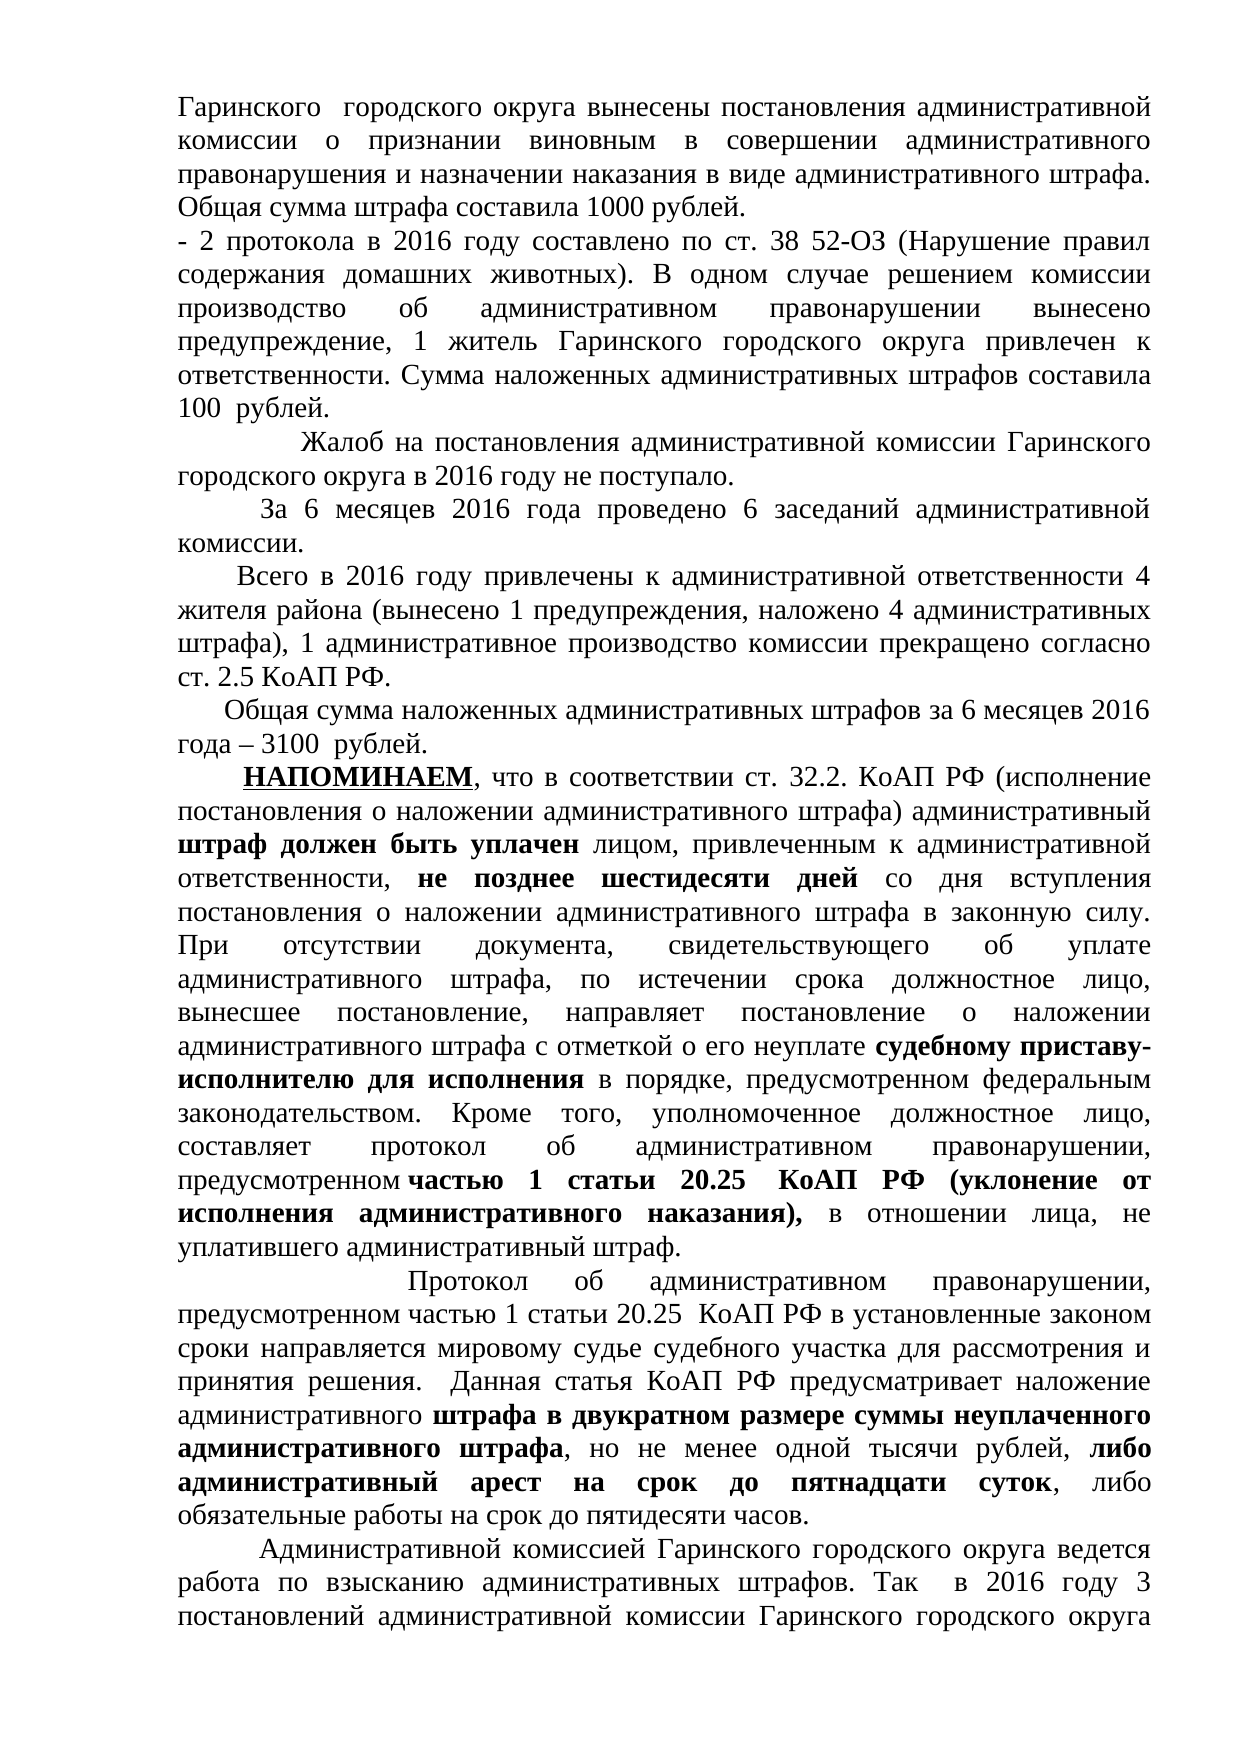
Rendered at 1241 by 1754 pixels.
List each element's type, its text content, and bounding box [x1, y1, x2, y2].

text НАПОМИНАЕМ, что в соответствии ст. 32.2. КоАП РФ (исполнение постановления о наложении административного штрафа) административный штраф должен быть уплачен лицом, привлеченным к административной ответственности, не позднее шестидесяти дней со дня вступления постановления о наложении административного штрафа в законную силу. При отсутствии документа, свидетельствующего об уплате административного штрафа, по истечении срока должностное лицо, вынесшее постановление, направляет постановление о наложении административного штрафа с отметкой о его неуплате судебному приставу-исполнителю для исполнения в порядке, предусмотренном федеральным законодательством. Кроме того, уполномоченное должностное лицо, составляет протокол об административном правонарушении, предусмотренном частью 1 статьи 20.25 КоАП РФ (уклонение от исполнения административного наказания), в отношении лица, не уплатившего административный штраф. [177, 759, 1152, 1263]
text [177, 89, 1152, 223]
text За 6 месяцев 2016 года проведено 6 заседаний административной комиссии. [177, 491, 1152, 558]
text Всего в 2016 году привлечены к административной ответственности 4 жителя района (вынесено 1 предупреждения, наложено 4 административных штрафа), 1 административное производство комиссии прекращено согласно ст. 2.5 КоАП РФ. [177, 558, 1152, 692]
text Протокол об административном правонарушении, предусмотренном частью 1 статьи 20.25 КоАП РФ в установленные законом сроки направляется мировому судье судебного участка для рассмотрения и принятия решения. Данная статья КоАП РФ предусматривает наложение административного штрафа в двукратном размере суммы неуплаченного административного штрафа, но не менее одной тысячи рублей, либо административный арест на срок до пятнадцати суток, либо обязательные работы на срок до пятидесяти часов. [177, 1263, 1152, 1531]
text - 2 протокола в 2016 году составлено по ст. 38 52-ОЗ (Нарушение правил содержания домашних животных). В одном случае решением комиссии производство об административном правонарушении вынесено предупреждение, 1 житель Гаринского городского округа привлечен к ответственности. Сумма наложенных административных штрафов составила 100 рублей. [177, 223, 1152, 424]
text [177, 1531, 1152, 1632]
text Общая сумма наложенных административных штрафов за 6 месяцев 2016 года – 3100 рублей. [177, 692, 1152, 759]
text Жалоб на постановления административной комиссии Гаринского городского округа в 2016 году не поступало. [177, 424, 1152, 491]
